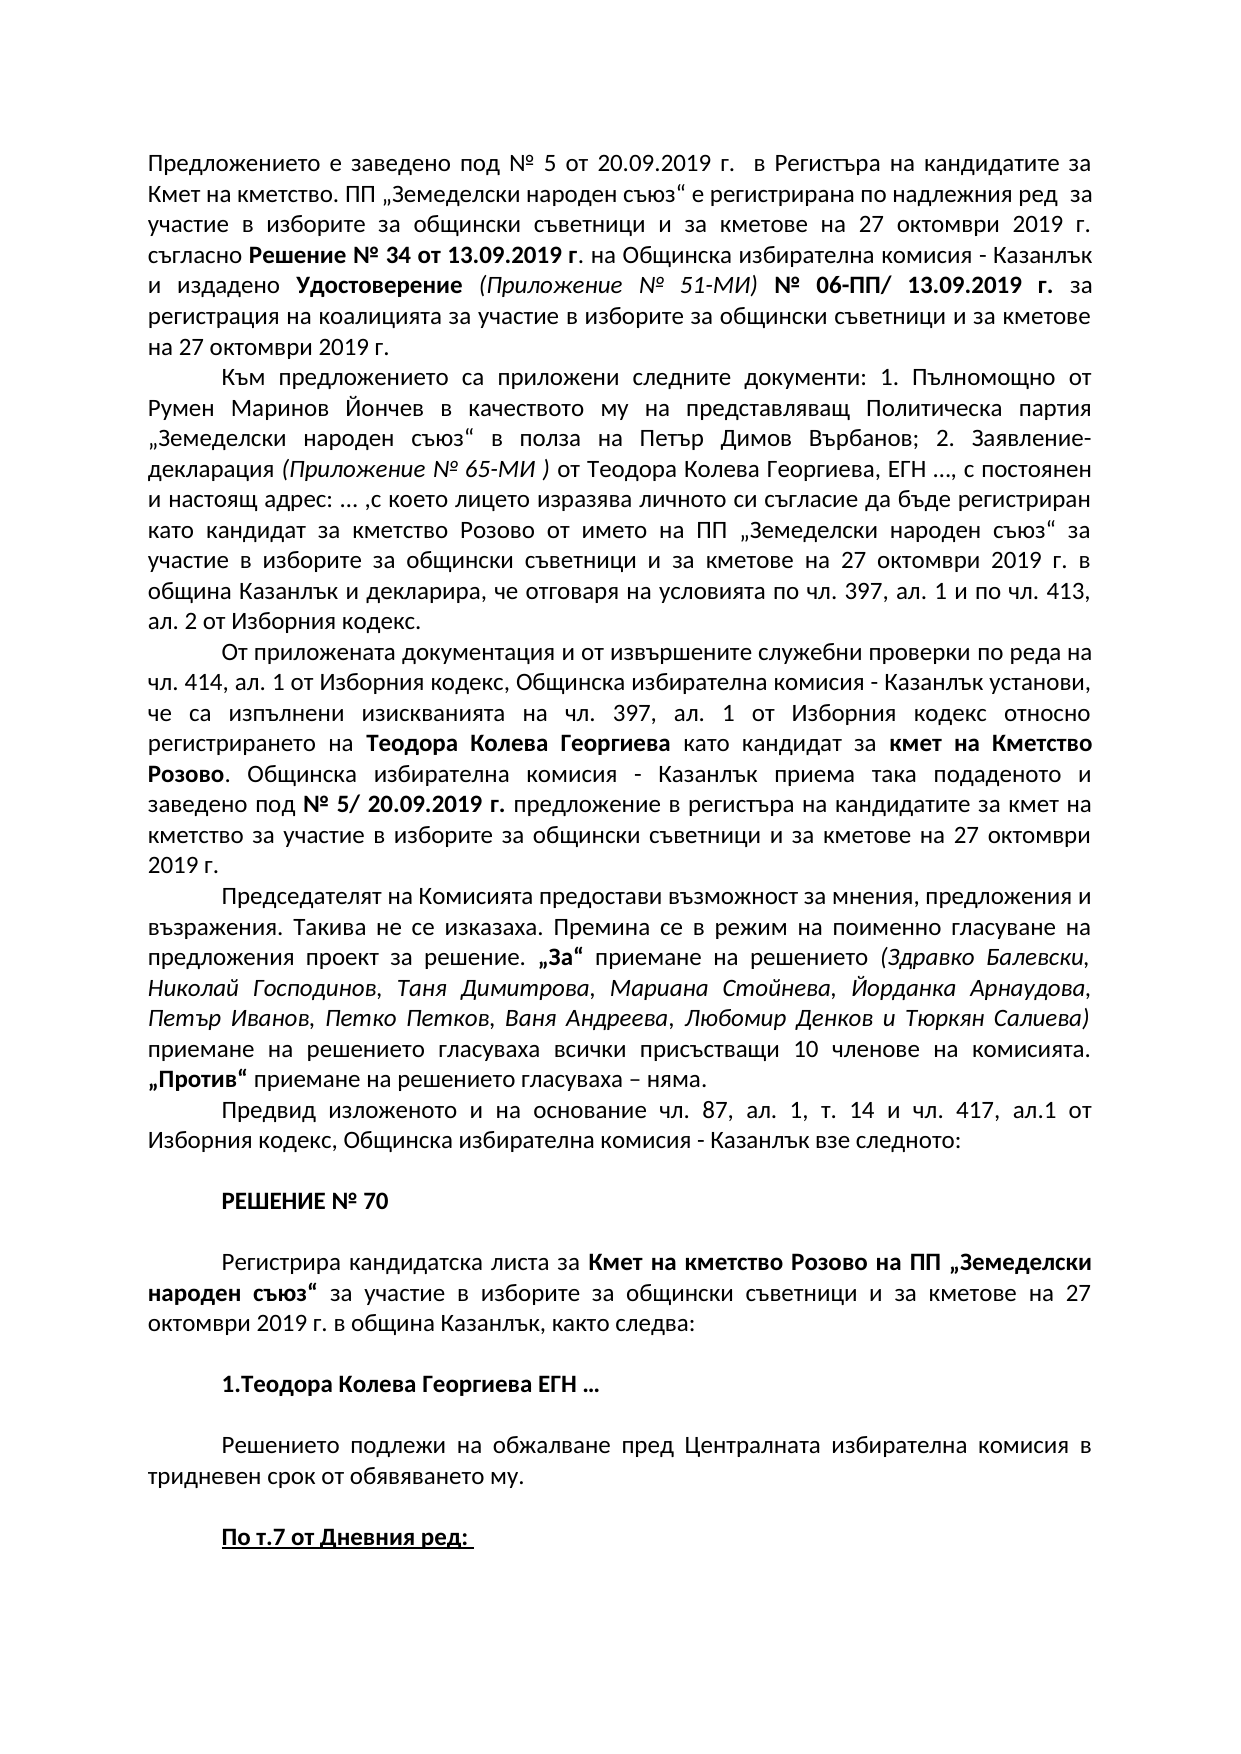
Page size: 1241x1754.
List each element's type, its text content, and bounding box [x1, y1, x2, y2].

text По т.7 от Дневния ред: [148, 1521, 1093, 1552]
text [148, 148, 1093, 361]
text Председателят на Комисията предостави възможност за мнения, предложения и възражения. Такива не се изказаха. Премина се в режим на поименно гласуване на предложения проект за решение. „За“ приемане на решението (Здравко Балевски, Николай Господинов, Таня Димитрова, Мариана Стойнева, Йорданка Арнаудова, Петър Иванов, Петко Петков, Ваня Андреева, Любомир Денков и Тюркян Салиева) приемане на решението гласуваха всички присъстващи 10 членове на комисията. „Против“ приемане на решението гласуваха – няма. [148, 880, 1093, 1094]
text Предвид изложеното и на основание чл. 87, ал. 1, т. 14 и чл. 417, ал.1 от Изборния кодекс, Общинска избирателна комисия - Казанлък взе следното: [148, 1094, 1093, 1155]
text От приложената документация и от извършените служебни проверки по реда на чл. 414, ал. 1 от Изборния кодекс, Общинска избирателна комисия - Казанлък установи, че са изпълнени изискванията на чл. 397, ал. 1 от Изборния кодекс относно регистрирането на Теодора Колева Георгиева като кандидат за кмет на Кметство Розово. Общинска избирателна комисия - Казанлък приема така подаденото и заведено под № 5/ 20.09.2019 г. предложение в регистъра на кандидатите за кмет на кметство за участие в изборите за общински съветници и за кметове на 27 октомври 2019 г. [148, 636, 1093, 880]
text РЕШЕНИЕ № 70 [148, 1185, 1093, 1216]
text Решението подлежи на обжалване пред Централната избирателна комисия в тридневен срок от обявяването му. [148, 1429, 1093, 1491]
text 1.Теодора Колева Георгиева ЕГН … [221, 1368, 1093, 1399]
text Към предложението са приложени следните документи: 1. Пълномощно от Румен Маринов Йончев в качеството му на представляващ Политическа партия „Земеделски народен съюз“ в полза на Петър Димов Върбанов; 2. Заявление-декларация (Приложение № 65-МИ ) от Теодора Колева Георгиева, ЕГН …, с постоянен и настоящ адрес: … ,с което лицето изразява личното си съгласие да бъде регистриран като кандидат за кметство Розово от името на ПП „Земеделски народен съюз“ за участие в изборите за общински съветници и за кметове на 27 октомври 2019 г. в община Казанлък и декларира, че отговаря на условията по чл. 397, ал. 1 и по чл. 413, ал. 2 от Изборния кодекс. [148, 361, 1093, 636]
text Регистрира кандидатска листа за Кмет на кметство Розово на ПП „Земеделски народен съюз“ за участие в изборите за общински съветници и за кметове на 27 октомври 2019 г. в община Казанлък, както следва: [148, 1246, 1093, 1338]
